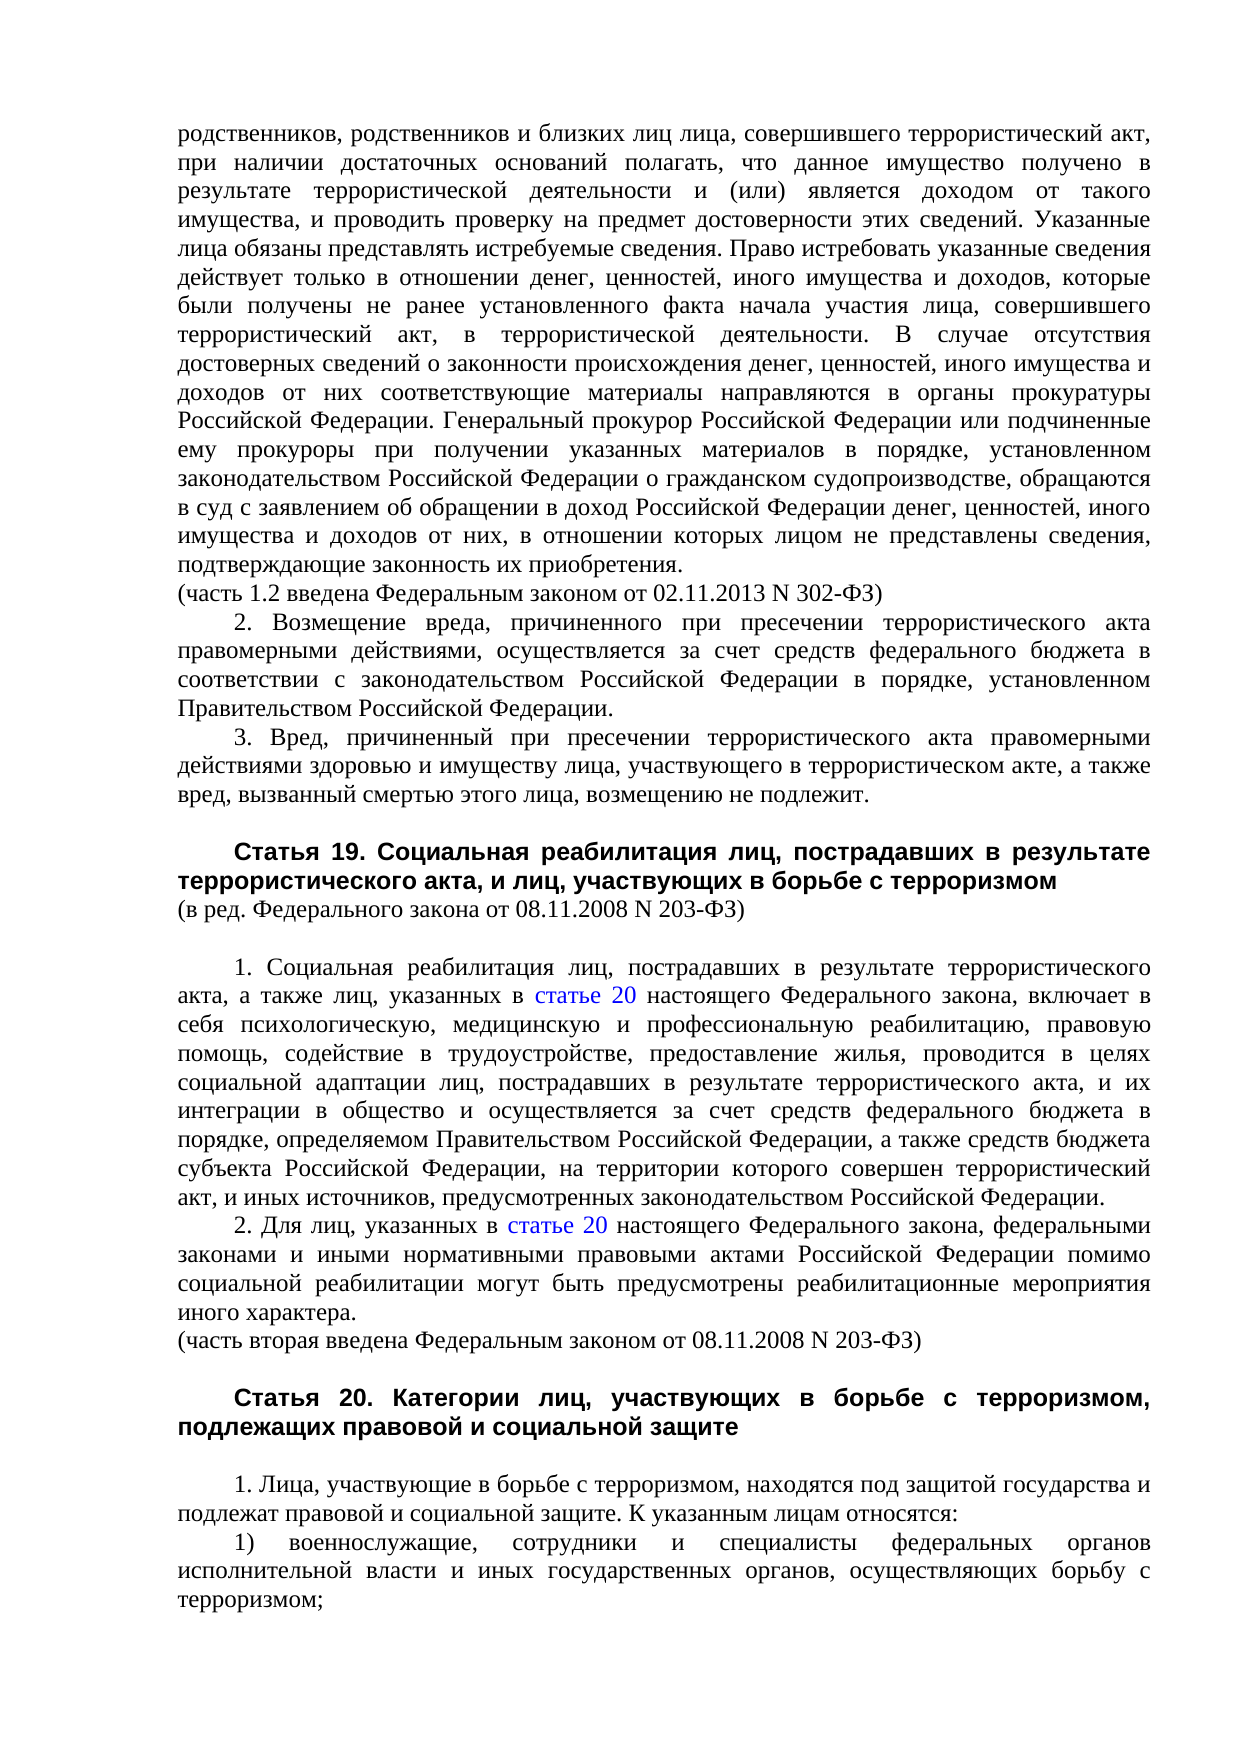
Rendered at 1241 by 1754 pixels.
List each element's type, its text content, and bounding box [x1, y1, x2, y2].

text 3. Вред, причиненный при пресечении террористического акта правомерными действиями здоровью и имуществу лица, участвующего в террористическом акте, а также вред, вызванный смертью этого лица, возмещению не подлежит. [177, 722, 1152, 808]
text Статья 19. Социальная реабилитация лиц, пострадавших в результате террористического акта, и лиц, участвующих в борьбе с терроризмом [177, 837, 1152, 894]
text (часть 1.2 введена Федеральным законом от 02.11.2013 N 302-ФЗ) [177, 578, 1152, 607]
text (часть вторая введена Федеральным законом от 08.11.2008 N 203-ФЗ) [177, 1326, 1152, 1354]
text 1) военнослужащие, сотрудники и специалисты федеральных органов исполнительной власти и иных государственных органов, осуществляющих борьбу с терроризмом; [177, 1527, 1152, 1613]
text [177, 118, 1152, 578]
text 2. Для лиц, указанных в статье 20 настоящего Федерального закона, федеральными законами и иными нормативными правовыми актами Российской Федерации помимо социальной реабилитации могут быть предусмотрены реабилитационные мероприятия иного характера. [177, 1211, 1152, 1326]
text (в ред. Федерального закона от 08.11.2008 N 203-ФЗ) [177, 894, 1152, 923]
text 1. Лица, участвующие в борьбе с терроризмом, находятся под защитой государства и подлежат правовой и социальной защите. К указанным лицам относятся: [177, 1469, 1152, 1527]
text 2. Возмещение вреда, причиненного при пресечении террористического акта правомерными действиями, осуществляется за счет средств федерального бюджета в соответствии с законодательством Российской Федерации в порядке, установленном Правительством Российской Федерации. [177, 607, 1152, 722]
text Статья 20. Категории лиц, участвующих в борьбе с терроризмом, подлежащих правовой и социальной защите [177, 1383, 1152, 1441]
text 1. Социальная реабилитация лиц, пострадавших в результате террористического акта, а также лиц, указанных в статье 20 настоящего Федерального закона, включает в себя психологическую, медицинскую и профессиональную реабилитацию, правовую помощь, содействие в трудоустройстве, предоставление жилья, проводится в целях социальной адаптации лиц, пострадавших в результате террористического акта, и их интеграции в общество и осуществляется за счет средств федерального бюджета в порядке, определяемом Правительством Российской Федерации, а также средств бюджета субъекта Российской Федерации, на территории которого совершен террористический акт, и иных источников, предусмотренных законодательством Российской Федерации. [177, 952, 1152, 1211]
